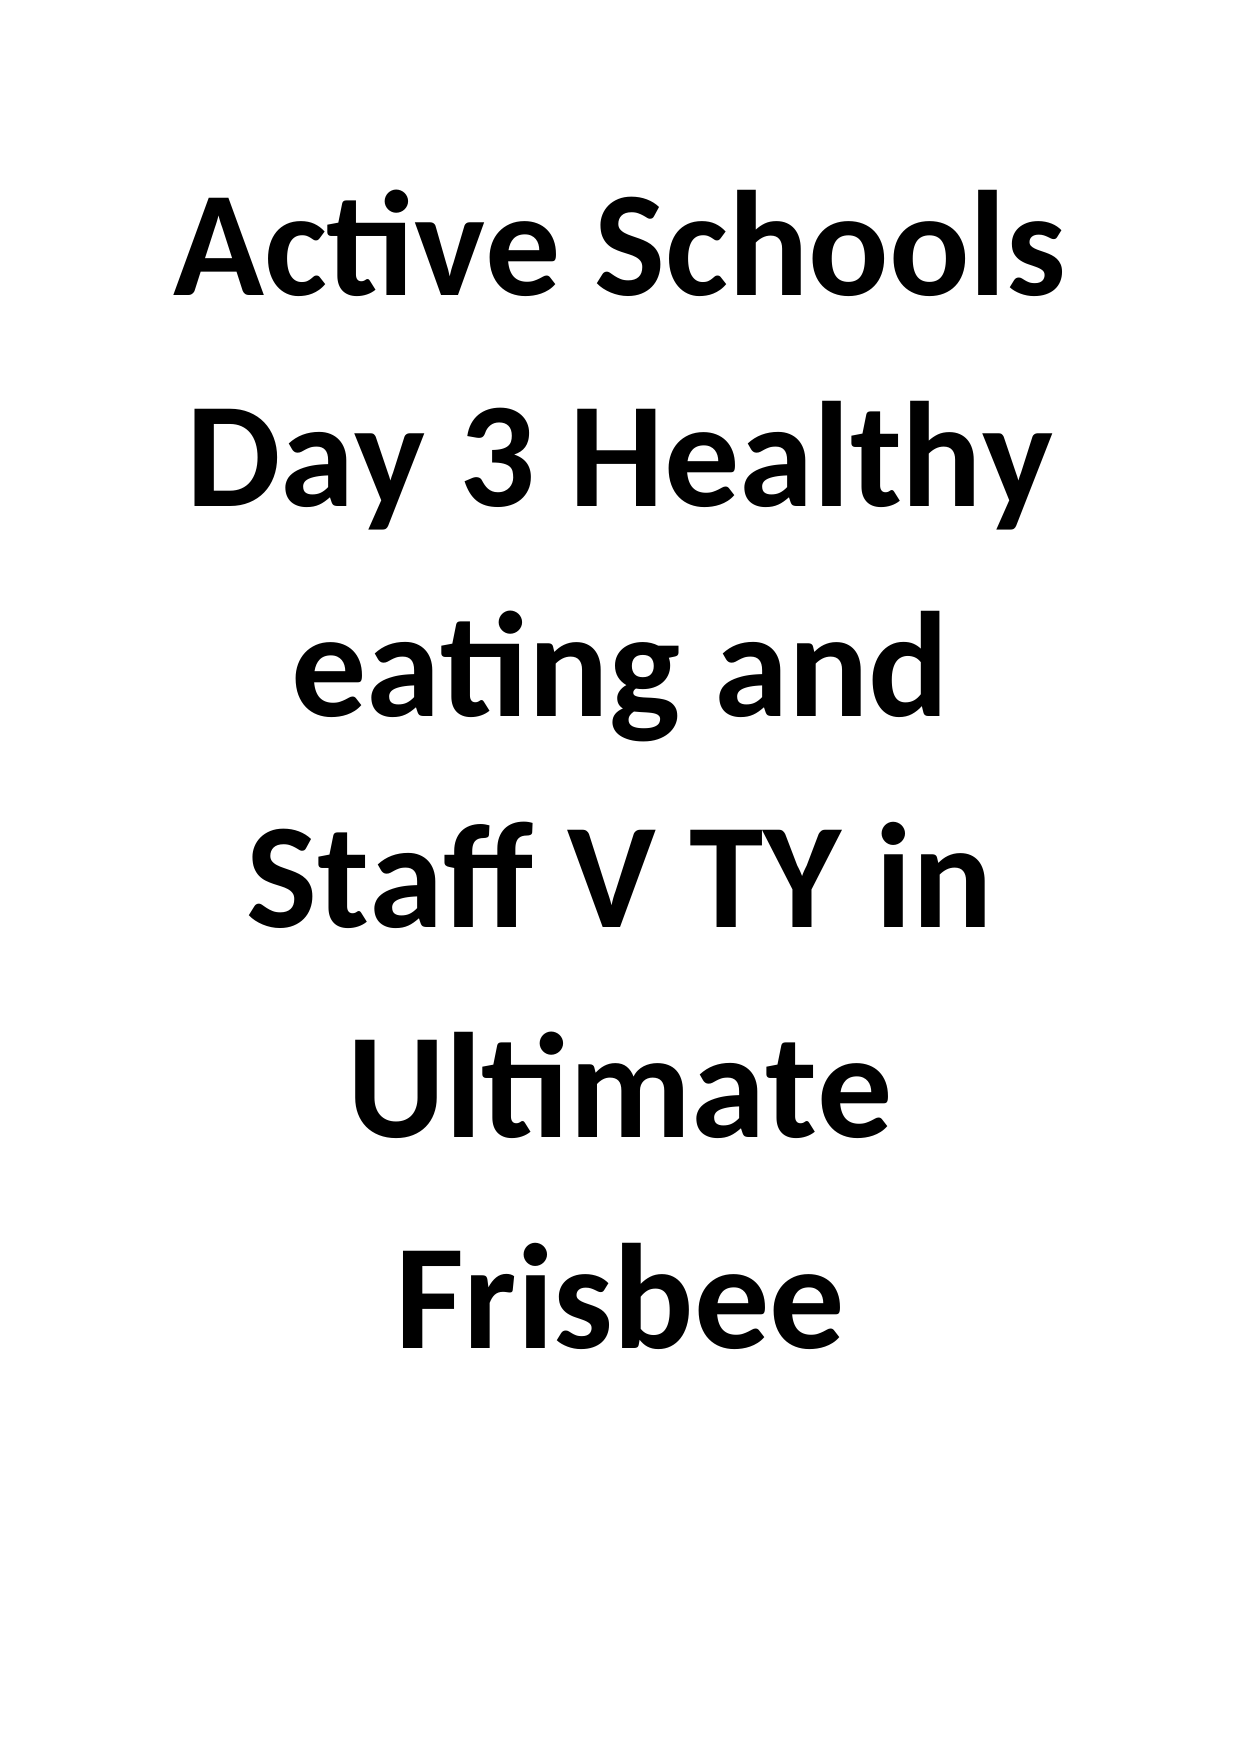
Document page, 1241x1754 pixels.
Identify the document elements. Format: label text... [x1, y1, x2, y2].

text Active Schools Day 3 Healthy eating and Staff V TY in Ultimate Frisbee [150, 150, 1090, 1386]
